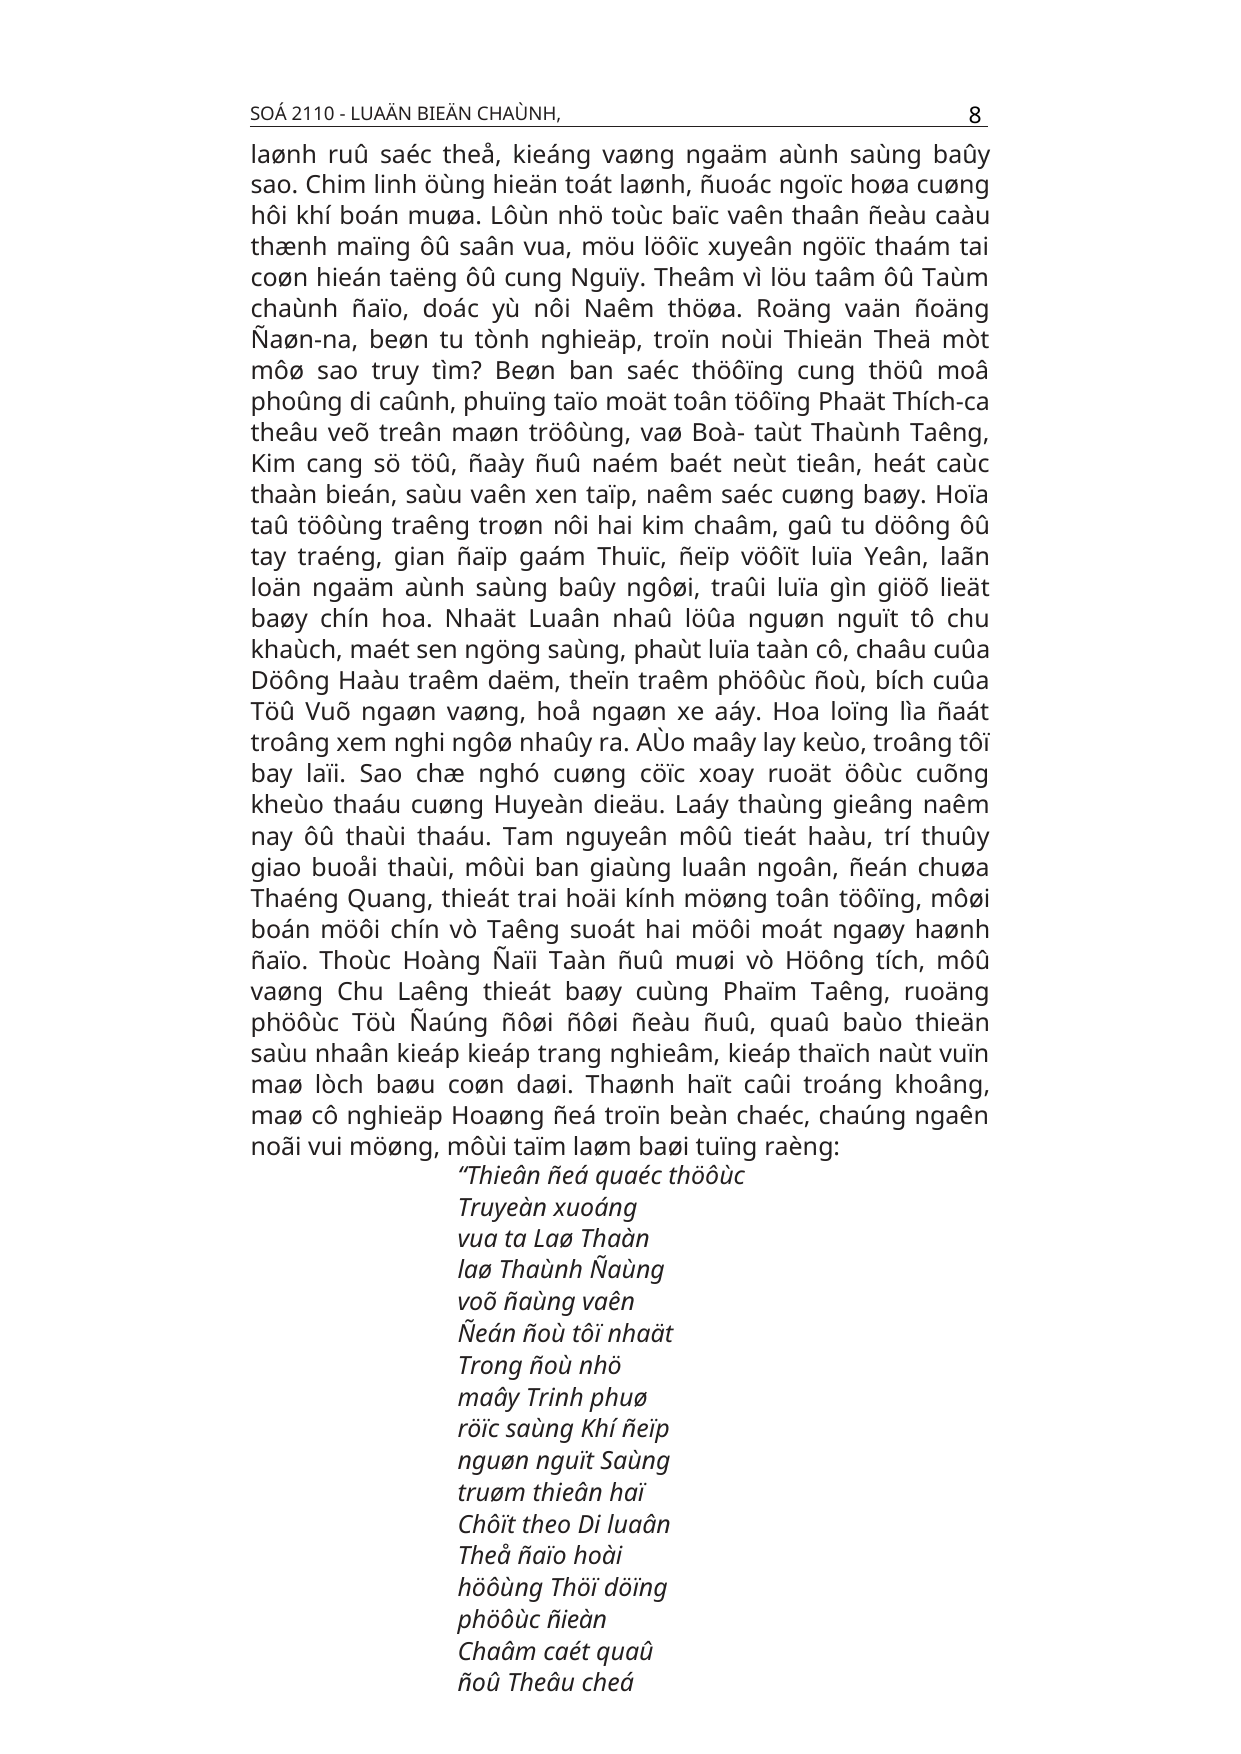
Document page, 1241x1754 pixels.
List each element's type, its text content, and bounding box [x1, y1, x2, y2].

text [457, 1191, 674, 1699]
text laønh ruû saéc theå, kieáng vaøng ngaäm aùnh saùng baûy sao. Chim linh öùng hieän toát laønh, ñuoác ngoïc hoøa cuøng hôi khí boán muøa. Lôùn nhö toùc baïc vaên thaân ñeàu caàu thænh maïng ôû saân vua, möu löôïc xuyeân ngöïc thaám tai coøn hieán taëng ôû cung Nguïy. Theâm vì löu taâm ôû Taùm chaùnh ñaïo, doác yù nôi Naêm thöøa. Roäng vaän ñoäng Ñaøn-na, beøn tu tònh nghieäp, troïn noùi Thieän Theä mòt môø sao truy tìm? Beøn ban saéc thöôïng cung thöû moâ phoûng di caûnh, phuïng taïo moät toân töôïng Phaät Thích-ca theâu veõ treân maøn tröôùng, vaø Boà- taùt Thaùnh Taêng, Kim cang sö töû, ñaày ñuû naém baét neùt tieân, heát caùc thaàn bieán, saùu vaên xen taïp, naêm saéc cuøng baøy. Hoïa taû töôùng traêng troøn nôi hai kim chaâm, gaû tu döông ôû tay traéng, gian ñaïp gaám Thuïc, ñeïp vöôït luïa Yeân, laãn loän ngaäm aùnh saùng baûy ngôøi, traûi luïa gìn giöõ lieät baøy chín hoa. Nhaät Luaân nhaû löûa nguøn nguït tô chu khaùch, maét sen ngöng saùng, phaùt luïa taàn cô, chaâu cuûa Döông Haàu traêm daëm, theïn traêm phöôùc ñoù, bích cuûa Töû Vuõ ngaøn vaøng, hoå ngaøn xe aáy. Hoa loïng lìa ñaát troâng xem nghi ngôø nhaûy ra. AÙo maây lay keùo, troâng tôï bay laïi. Sao chæ nghó cuøng cöïc xoay ruoät öôùc cuõng kheùo thaáu cuøng Huyeàn dieäu. Laáy thaùng gieâng naêm nay ôû thaùi thaáu. Tam nguyeân môû tieát haàu, trí thuûy giao buoåi thaùi, môùi ban giaùng luaân ngoân, ñeán chuøa Thaéng Quang, thieát trai hoäi kính möøng toân töôïng, môøi boán möôi chín vò Taêng suoát hai möôi moát ngaøy haønh ñaïo. Thoùc Hoàng Ñaïi Taàn ñuû muøi vò Höông tích, môû vaøng Chu Laêng thieát baøy cuùng Phaïm Taêng, ruoäng phöôùc Töù Ñaúng ñôøi ñôøi ñeàu ñuû, quaû baùo thieän saùu nhaân kieáp kieáp trang nghieâm, kieáp thaïch naùt vuïn maø lòch baøu coøn daøi. Thaønh haït caûi troáng khoâng, maø cô nghieäp Hoaøng ñeá troïn beàn chaéc, chaúng ngaên noãi vui möøng, môùi taïm laøm baøi tuïng raèng: [250, 138, 990, 1163]
text “Thieân ñeá quaéc thöôùc [457, 1163, 1092, 1190]
